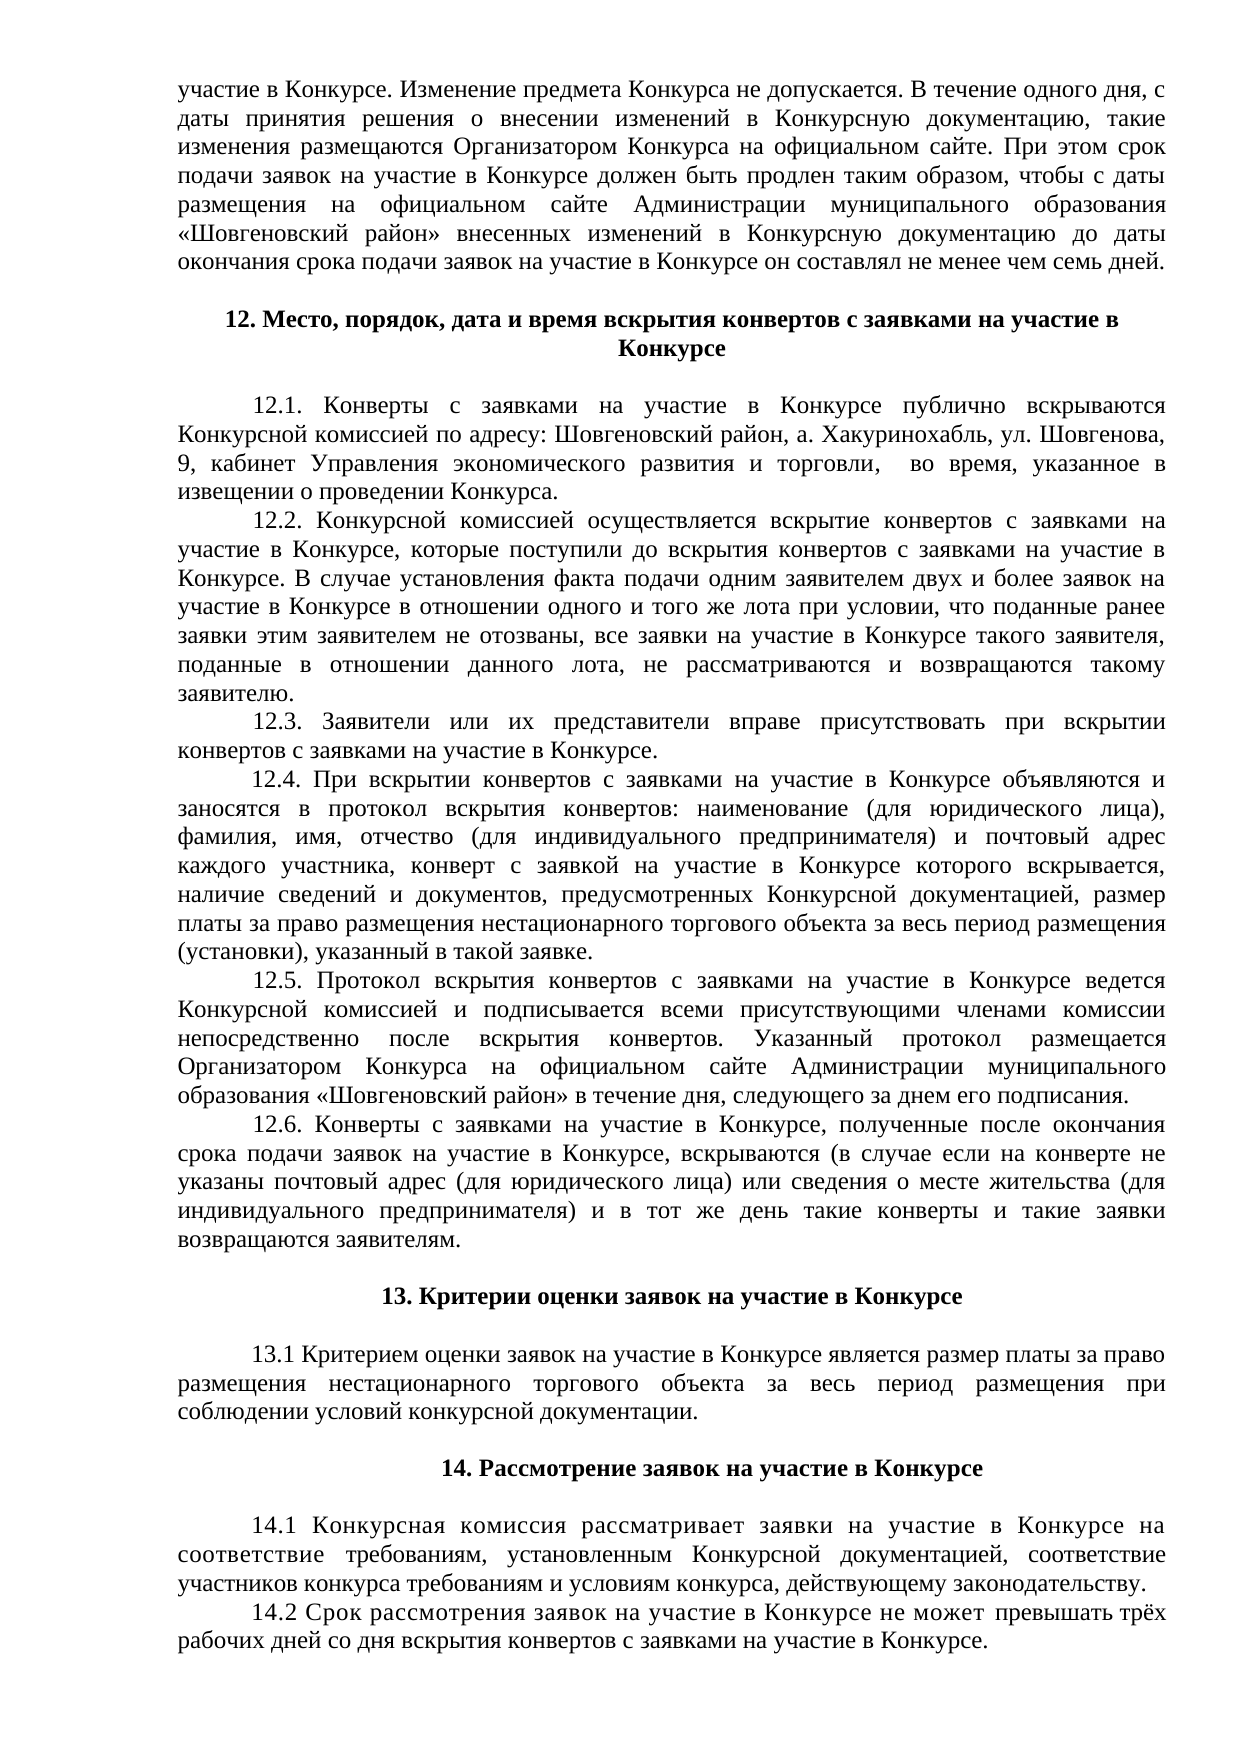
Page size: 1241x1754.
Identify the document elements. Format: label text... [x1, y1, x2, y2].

text 12.1. Конверты с заявками на участие в Конкурсе публично вскрываются Конкурсной комиссией по адресу: Шовгеновский район, а. Хакуринохабль, ул. Шовгенова, 9, кабинет Управления экономического развития и торговли, во время, указанное в извещении о проведении Конкурса. [177, 390, 1167, 505]
text 12. Место, порядок, дата и время вскрытия конвертов с заявками на участие в Конкурсе [177, 304, 1167, 361]
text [177, 74, 1167, 275]
text 14. Рассмотрение заявок на участие в Конкурсе [184, 1453, 1167, 1482]
text 12.6. Конверты с заявками на участие в Конкурсе, полученные после окончания срока подачи заявок на участие в Конкурсе, вскрываются (в случае если на конверте не указаны почтовый адрес (для юридического лица) или сведения о месте жительства (для индивидуального предпринимателя) и в тот же день такие конверты и такие заявки возвращаются заявителям. [177, 1109, 1167, 1253]
text 12.2. Конкурсной комиссией осуществляется вскрытие конвертов с заявками на участие в Конкурсе, которые поступили до вскрытия конвертов с заявками на участие в Конкурсе. В случае установления факта подачи одним заявителем двух и более заявок на участие в Конкурсе в отношении одного и того же лота при условии, что поданные ранее заявки этим заявителем не отозваны, все заявки на участие в Конкурсе такого заявителя, поданные в отношении данного лота, не рассматриваются и возвращаются такому заявителю. [177, 505, 1167, 706]
text 14.2 Срок рассмотрения заявок на участие в Конкурсе не может превышать трёх рабочих дней со дня вскрытия конвертов с заявками на участие в Конкурсе. [177, 1597, 1167, 1654]
text 12.4. При вскрытии конвертов с заявками на участие в Конкурсе объявляются и заносятся в протокол вскрытия конвертов: наименование (для юридического лица), фамилия, имя, отчество (для индивидуального предпринимателя) и почтовый адрес каждого участника, конверт с заявкой на участие в Конкурсе которого вскрывается, наличие сведений и документов, предусмотренных Конкурсной документацией, размер платы за право размещения нестационарного торгового объекта за весь период размещения (установки), указанный в такой заявке. [177, 764, 1167, 965]
text 12.3. Заявители или их представители вправе присутствовать при вскрытии конвертов с заявками на участие в Конкурсе. [177, 706, 1167, 764]
text 14.1 Конкурсная комиссия рассматривает заявки на участие в Конкурсе на соответствие требованиям, установленным Конкурсной документацией, соответствие участников конкурса требованиям и условиям конкурса, действующему законодательству. [177, 1510, 1167, 1597]
text 13. Критерии оценки заявок на участие в Конкурсе [177, 1281, 1167, 1310]
text 13.1 Критерием оценки заявок на участие в Конкурсе является размер платы за право размещения нестационарного торгового объекта за весь период размещения при соблюдении условий конкурсной документации. [177, 1339, 1167, 1425]
text 12.5. Протокол вскрытия конвертов с заявками на участие в Конкурсе ведется Конкурсной комиссией и подписывается всеми присутствующими членами комиссии непосредственно после вскрытия конвертов. Указанный протокол размещается Организатором Конкурса на официальном сайте Администрации муниципального образования «Шовгеновский район» в течение дня, следующего за днем его подписания. [177, 965, 1167, 1109]
